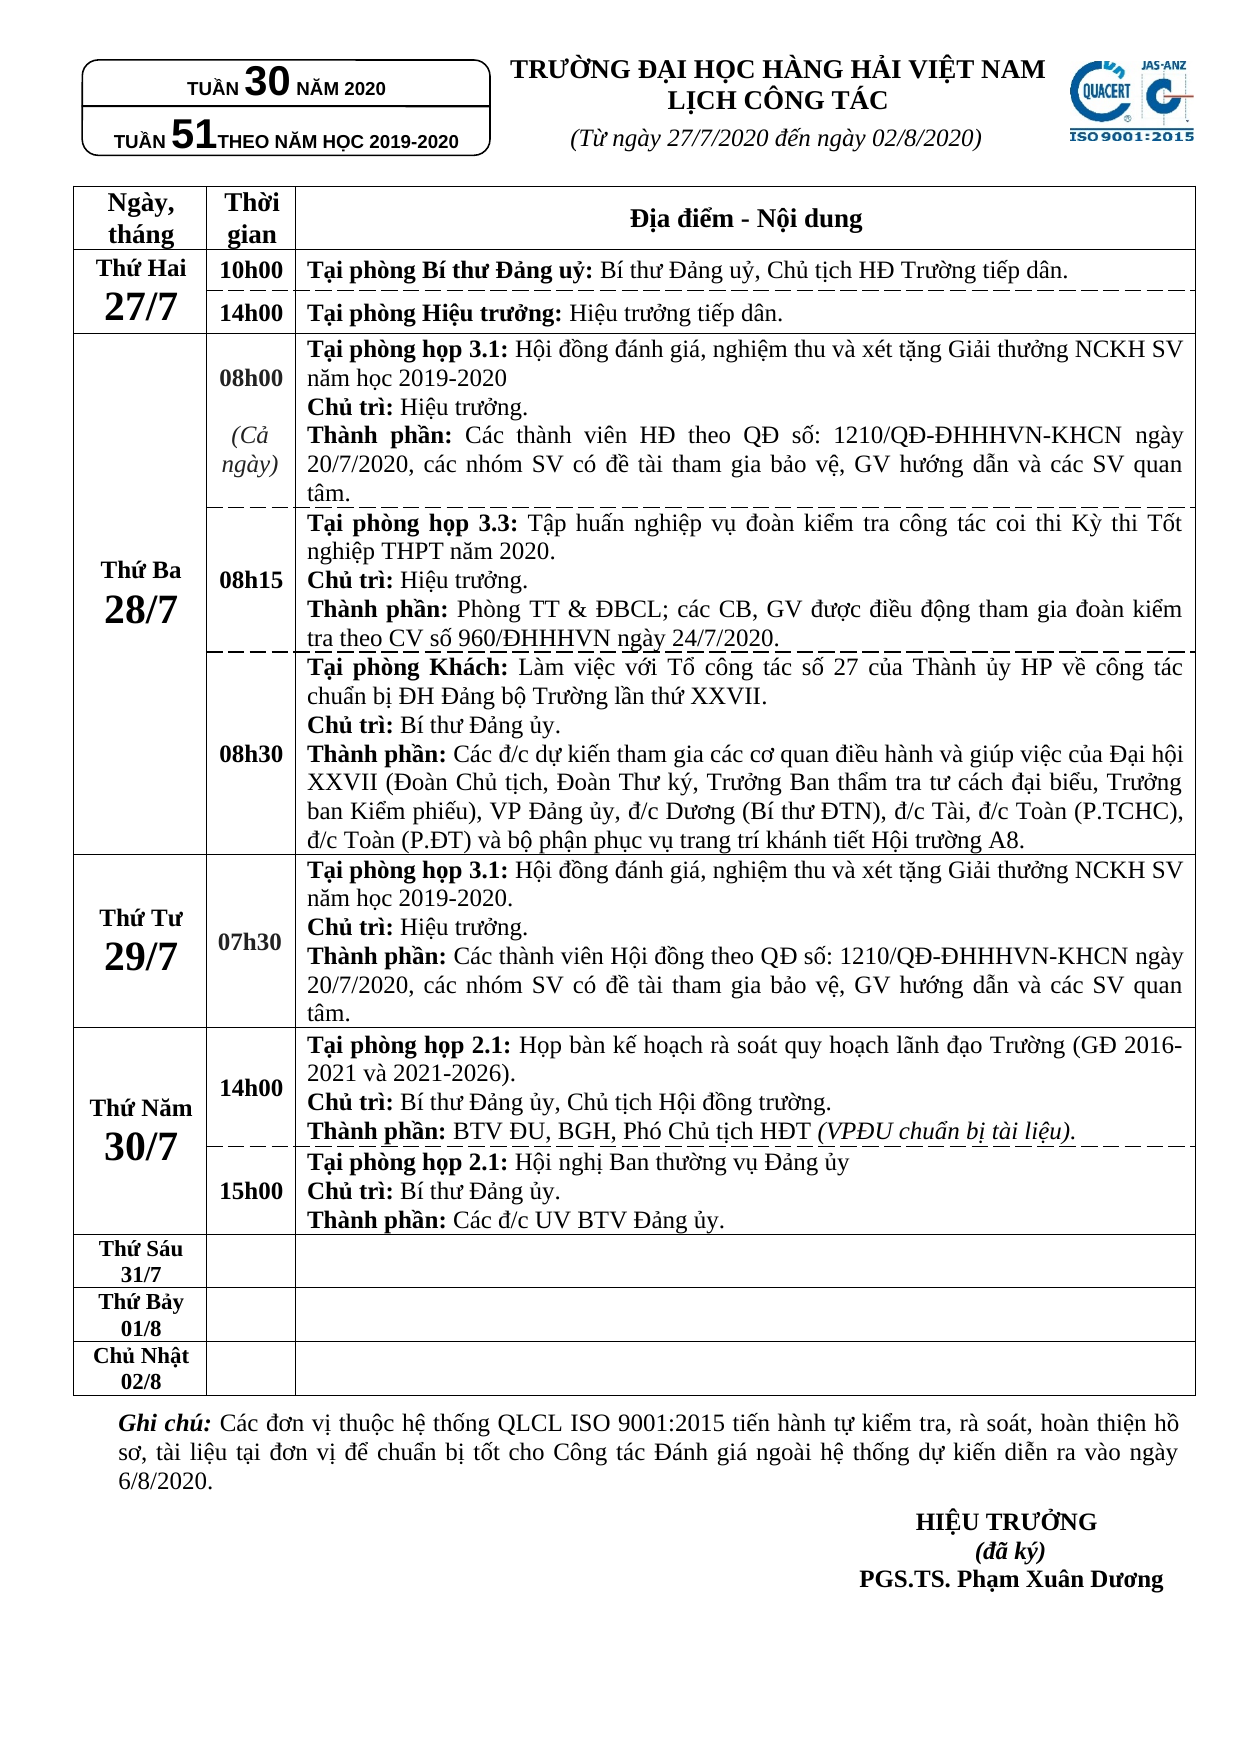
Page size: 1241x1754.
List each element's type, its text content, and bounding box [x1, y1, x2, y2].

table_cell Tại phòng Bí thư Đảng uỷ: Bí thư Đảng uỷ, Chủ tịch HĐ Trường tiếp dân. [296, 250, 1195, 290]
table_cell Tại phòng họp 3.1: Hội đồng đánh giá, nghiệm thu và xét tặng Giải thưởng NCKH SV năm học 2019-2020. Chủ trì: Hiệu trưởng. Thành phần: Các thành viên Hội đồng theo QĐ số: 1210/QĐ-ĐHHHVN-KHCN ngày 20/7/2020, các nhóm SV có đề tài tham gia bảo vệ, GV hướng dẫn và các SV quan tâm. [296, 855, 1195, 1027]
table_cell 10h00 [207, 250, 295, 290]
table_cell Thứ Bảy 01/8 [74, 1288, 206, 1341]
text HIỆU TRƯỞNG [916, 1507, 1181, 1536]
table_cell Thứ Sáu 31/7 [74, 1235, 206, 1287]
table_cell Thứ Hai 27/7 [74, 250, 206, 333]
table_cell 08h15 [207, 507, 295, 651]
text PGS.TS. Phạm Xuân Dương [842, 1564, 1181, 1593]
text (đã ký) [842, 1536, 1181, 1564]
table_cell [207, 1342, 295, 1395]
table_cell Tại phòng họp 3.3: Tập huấn nghiệp vụ đoàn kiểm tra công tác coi thi Kỳ thi Tốt nghiệp THPT năm 2020. Chủ trì: Hiệu trưởng. Thành phần: Phòng TT & ĐBCL; các CB, GV được điều động tham gia đoàn kiểm tra theo CV số 960/ĐHHHVN ngày 24/7/2020. [296, 507, 1195, 651]
table_cell Thứ Ba 28/7 [74, 334, 206, 854]
text Ghi chú: Các đơn vị thuộc hệ thống QLCL ISO 9001:2015 tiến hành tự kiểm tra, rà soát, hoàn thiện hồ sơ, tài liệu tại đơn vị để chuẩn bị tốt cho Công tác Đánh giá ngoài hệ thống dự kiến diễn ra vào ngày 6/8/2020. [118, 1408, 1181, 1494]
table_cell Chủ Nhật 02/8 [74, 1342, 206, 1395]
table_cell [207, 1288, 295, 1341]
table_cell Tại phòng họp 2.1: Họp bàn kế hoạch rà soát quy hoạch lãnh đạo Trường (GĐ 2016-2021 và 2021-2026). Chủ trì: Bí thư Đảng ủy, Chủ tịch Hội đồng trường. Thành phần: BTV ĐU, BGH, Phó Chủ tịch HĐT (VPĐU chuẩn bị tài liệu). [296, 1028, 1195, 1146]
table_cell 14h00 [207, 1028, 295, 1146]
table_cell [296, 1342, 1195, 1395]
table_cell Tại phòng họp 2.1: Hội nghị Ban thường vụ Đảng ủy Chủ trì: Bí thư Đảng ủy. Thành phần: Các đ/c UV BTV Đảng ủy. [296, 1146, 1195, 1233]
table_cell 08h00 (Cả ngày) [207, 334, 295, 507]
table_header Ngày, tháng [74, 187, 206, 249]
table_cell Tại phòng Hiệu trưởng: Hiệu trưởng tiếp dân. [296, 290, 1195, 333]
table_header Địa điểm - Nội dung [296, 187, 1195, 249]
table_cell 14h00 [207, 290, 295, 333]
table_cell Tại phòng họp 3.1: Hội đồng đánh giá, nghiệm thu và xét tặng Giải thưởng NCKH SV năm học 2019-2020 Chủ trì: Hiệu trưởng. Thành phần: Các thành viên HĐ theo QĐ số: 1210/QĐ-ĐHHHVN-KHCN ngày 20/7/2020, các nhóm SV có đề tài tham gia bảo vệ, GV hướng dẫn và các SV quan tâm. [296, 334, 1195, 507]
table_header Thời gian [207, 187, 295, 249]
table_cell [296, 1288, 1195, 1341]
table_cell [207, 1235, 295, 1287]
table_cell 15h00 [207, 1146, 295, 1233]
picture [1070, 61, 1194, 141]
table_cell 07h30 [207, 855, 295, 1027]
table_cell Thứ Tư 29/7 [74, 855, 206, 1027]
table_cell [296, 1235, 1195, 1287]
table_cell Thứ Năm 30/7 [74, 1028, 206, 1233]
table_cell Tại phòng Khách: Làm việc với Tổ công tác số 27 của Thành ủy HP về công tác chuẩn bị ĐH Đảng bộ Trường lần thứ XXVII. Chủ trì: Bí thư Đảng ủy. Thành phần: Các đ/c dự kiến tham gia các cơ quan điều hành và giúp việc của Đại hội XXVII (Đoàn Chủ tịch, Đoàn Thư ký, Trưởng Ban thẩm tra tư cách đại biểu, Trưởng ban Kiểm phiếu), VP Đảng ủy, đ/c Dương (Bí thư ĐTN), đ/c Tài, đ/c Toàn (P.TCHC), đ/c Toàn (P.ĐT) và bộ phận phục vụ trang trí khánh tiết Hội trường A8. [296, 651, 1195, 854]
table_cell 08h30 [207, 651, 295, 854]
